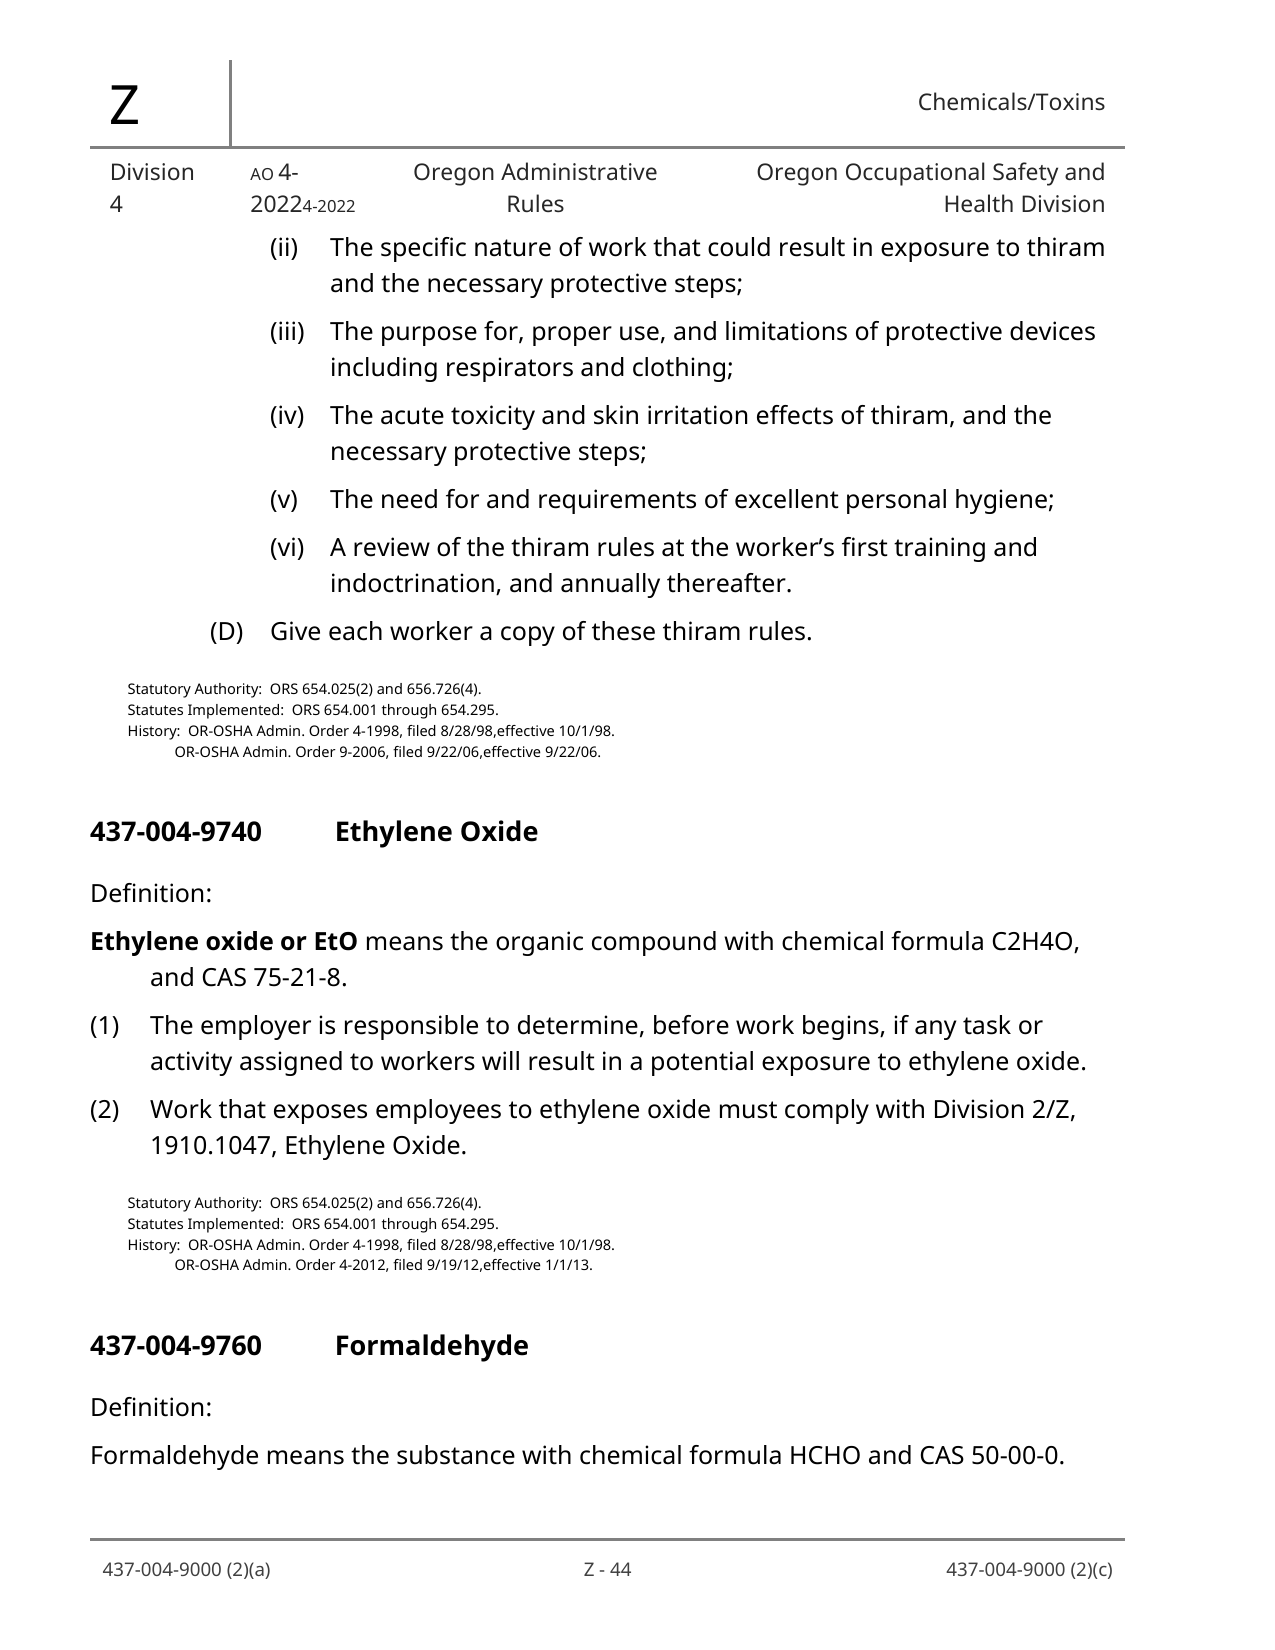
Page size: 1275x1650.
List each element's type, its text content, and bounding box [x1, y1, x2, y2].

text History: OR-OSHA Admin. Order 4-1998, filed 8/28/98,effective 10/1/98. [127, 721, 1125, 740]
list (D) Give each worker a copy of these thiram rules. [210, 614, 1125, 648]
text OR-OSHA Admin. Order 4-2012, filed 9/19/12,effective 1/1/13. [127, 1255, 1125, 1275]
list (vi) A review of the thiram rules at the worker’s first training and indoctrination, and annually thereafter. [270, 530, 1125, 600]
list Definition: [90, 1389, 1125, 1424]
text Statutes Implemented: ORS 654.001 through 654.295. [127, 700, 1125, 719]
text Statutory Authority: ORS 654.025(2) and 656.726(4). [127, 1193, 1125, 1212]
text Statutes Implemented: ORS 654.001 through 654.295. [127, 1213, 1125, 1233]
subtitle 437-004-9740 Ethylene Oxide [90, 812, 1125, 849]
list Ethylene oxide or EtO means the organic compound with chemical formula C2H4O, and CAS 75-21-8. [90, 924, 1125, 994]
text History: OR-OSHA Admin. Order 4-1998, filed 8/28/98,effective 10/1/98. [127, 1234, 1125, 1254]
list (1) The employer is responsible to determine, before work begins, if any task or activity assigned to workers will result in a potential exposure to ethylene oxide. [90, 1008, 1125, 1078]
list (iii) The purpose for, proper use, and limitations of protective devices including respirators and clothing; [270, 314, 1125, 384]
text OR-OSHA Admin. Order 9-2006, filed 9/22/06,effective 9/22/06. [127, 741, 1125, 761]
list (v) The need for and requirements of excellent personal hygiene; [270, 482, 1125, 516]
list Definition: [90, 876, 1125, 910]
list (iv) The acute toxicity and skin irritation effects of thiram, and the necessary protective steps; [270, 398, 1125, 468]
text Statutory Authority: ORS 654.025(2) and 656.726(4). [127, 679, 1125, 699]
subtitle 437-004-9760 Formaldehyde [90, 1326, 1125, 1363]
list (2) Work that exposes employees to ethylene oxide must comply with Division 2/Z, 1910.1047, Ethylene Oxide. [90, 1092, 1125, 1162]
list Formaldehyde means the substance with chemical formula HCHO and CAS 50-00-0. [90, 1438, 1125, 1472]
list (ii) The specific nature of work that could result in exposure to thiram and the necessary protective steps; [270, 150, 1125, 300]
